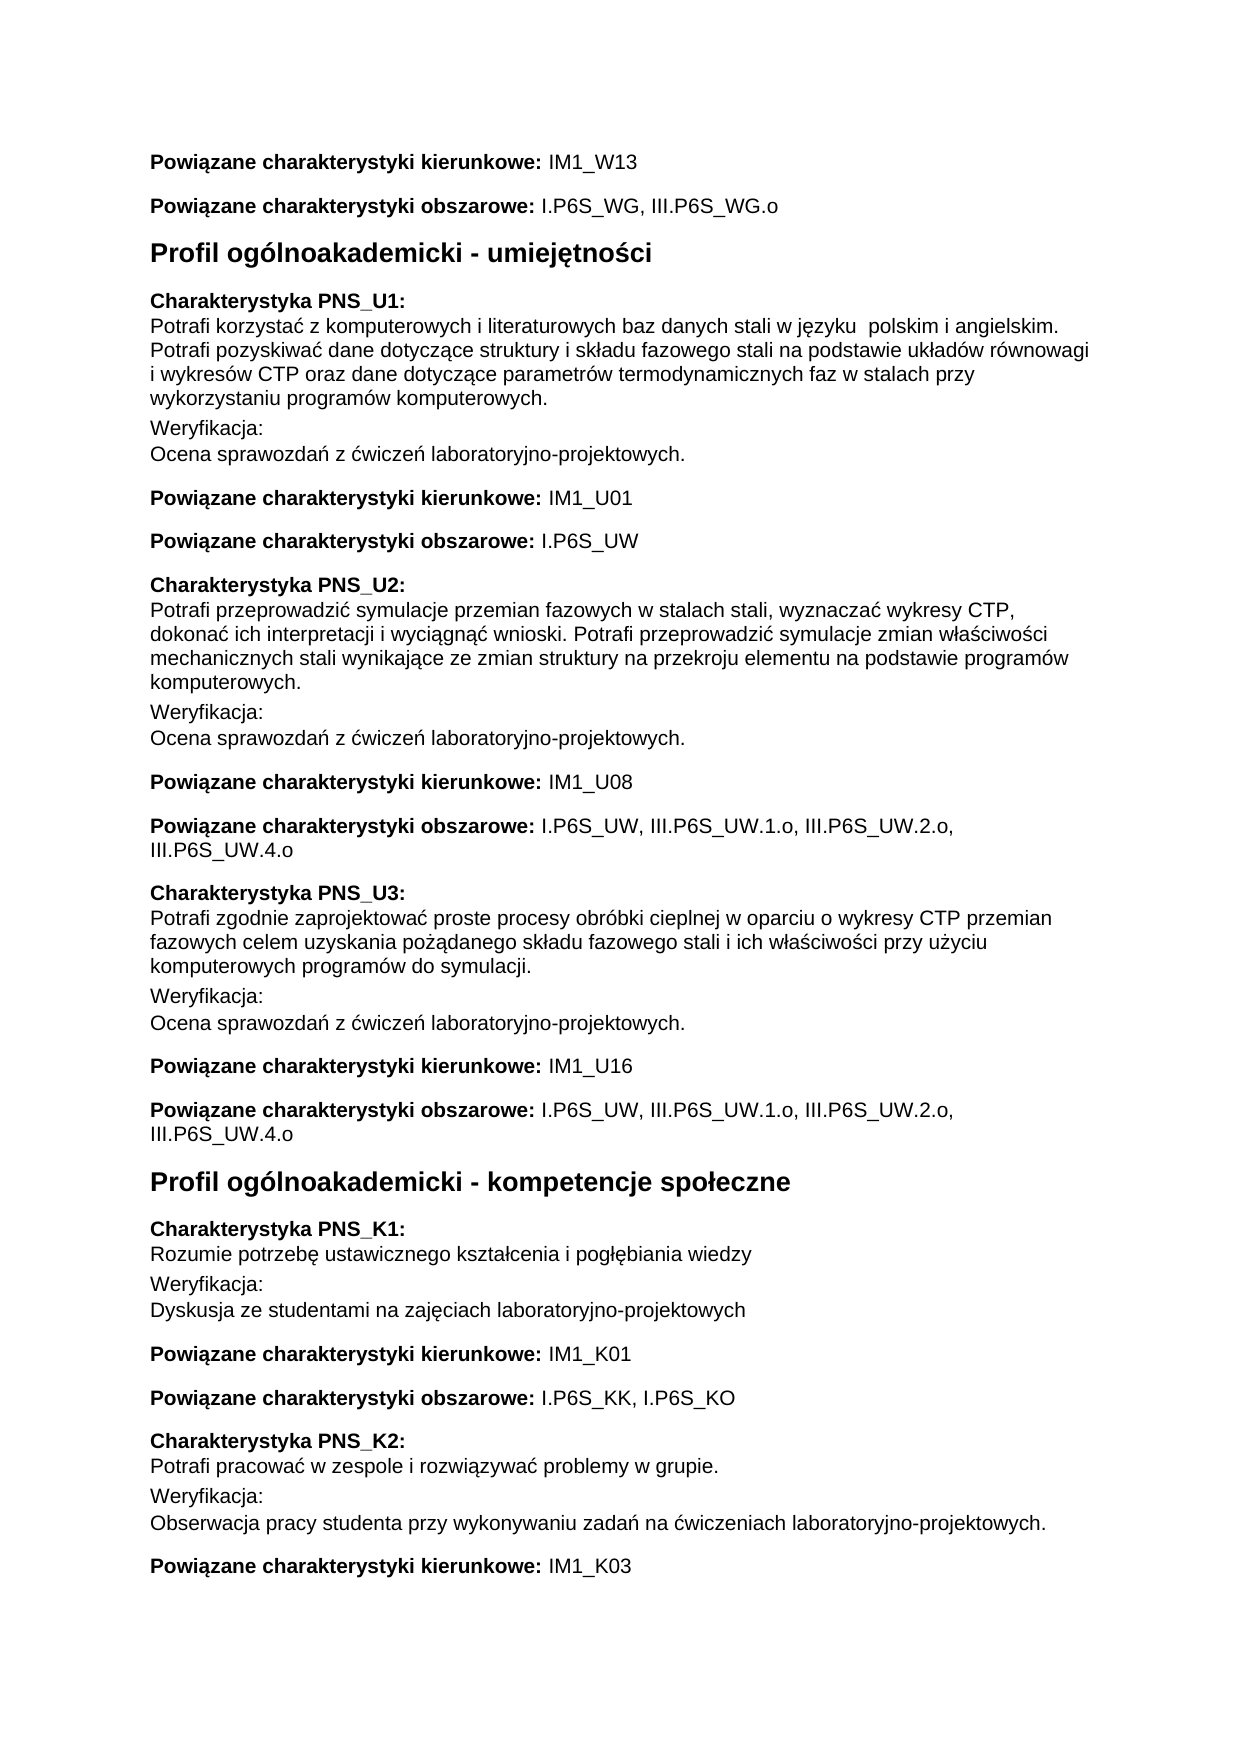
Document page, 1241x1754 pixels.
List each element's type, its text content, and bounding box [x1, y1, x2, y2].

text Potrafi przeprowadzić symulacje przemian fazowych w stalach stali, wyznaczać wykresy CTP, dokonać ich interpretacji i wyciągnąć wnioski. Potrafi przeprowadzić symulacje zmian właściwości mechanicznych stali wynikające ze zmian struktury na przekroju elementu na podstawie programów komputerowych. [150, 598, 1090, 694]
text Potrafi korzystać z komputerowych i literaturowych baz danych stali w języku polskim i angielskim. Potrafi pozyskiwać dane dotyczące struktury i składu fazowego stali na podstawie układów równowagi i wykresów CTP oraz dane dotyczące parametrów termodynamicznych faz w stalach przy wykorzystaniu programów komputerowych. [150, 313, 1090, 409]
text Charakterystyka PNS_U1: [150, 288, 1090, 312]
text Powiązane charakterystyki obszarowe: I.P6S_UW, III.P6S_UW.1.o, III.P6S_UW.2.o, III.P6S_UW.4.o [150, 813, 1090, 861]
text Powiązane charakterystyki obszarowe: I.P6S_WG, III.P6S_WG.o [150, 194, 1090, 218]
text Powiązane charakterystyki obszarowe: I.P6S_UW, III.P6S_UW.1.o, III.P6S_UW.2.o, III.P6S_UW.4.o [150, 1098, 1090, 1146]
text Weryfikacja: [150, 416, 1090, 439]
text Weryfikacja: [150, 700, 1090, 724]
text Charakterystyka PNS_K1: [150, 1217, 1090, 1241]
text Powiązane charakterystyki kierunkowe: IM1_W13 [150, 150, 1090, 174]
text Ocena sprawozdań z ćwiczeń laboratoryjno-projektowych. [150, 1010, 1090, 1034]
text Obserwacja pracy studenta przy wykonywaniu zadań na ćwiczeniach laboratoryjno-projektowych. [150, 1510, 1090, 1534]
text Charakterystyka PNS_U2: [150, 573, 1090, 597]
subtitle Profil ogólnoakademicki - umiejętności [150, 237, 1090, 269]
text Weryfikacja: [150, 1484, 1090, 1508]
text Powiązane charakterystyki kierunkowe: IM1_U01 [150, 485, 1090, 509]
text Weryfikacja: [150, 1272, 1090, 1296]
text Charakterystyka PNS_U3: [150, 881, 1090, 905]
text Dyskusja ze studentami na zajęciach laboratoryjno-projektowych [150, 1298, 1090, 1322]
text Powiązane charakterystyki kierunkowe: IM1_K03 [150, 1554, 1090, 1578]
text Potrafi zgodnie zaprojektować proste procesy obróbki cieplnej w oparciu o wykresy CTP przemian fazowych celem uzyskania pożądanego składu fazowego stali i ich właściwości przy użyciu komputerowych programów do symulacji. [150, 906, 1090, 978]
text Powiązane charakterystyki kierunkowe: IM1_U08 [150, 770, 1090, 794]
text Powiązane charakterystyki obszarowe: I.P6S_KK, I.P6S_KO [150, 1385, 1090, 1409]
text Charakterystyka PNS_K2: [150, 1429, 1090, 1453]
text Rozumie potrzebę ustawicznego kształcenia i pogłębiania wiedzy [150, 1242, 1090, 1266]
text Powiązane charakterystyki obszarowe: I.P6S_UW [150, 529, 1090, 553]
text Ocena sprawozdań z ćwiczeń laboratoryjno-projektowych. [150, 442, 1090, 466]
text Powiązane charakterystyki kierunkowe: IM1_K01 [150, 1342, 1090, 1366]
text Potrafi pracować w zespole i rozwiązywać problemy w grupie. [150, 1454, 1090, 1478]
text Ocena sprawozdań z ćwiczeń laboratoryjno-projektowych. [150, 726, 1090, 750]
text Powiązane charakterystyki kierunkowe: IM1_U16 [150, 1054, 1090, 1078]
text Weryfikacja: [150, 984, 1090, 1008]
subtitle Profil ogólnoakademicki - kompetencje społeczne [150, 1166, 1090, 1197]
